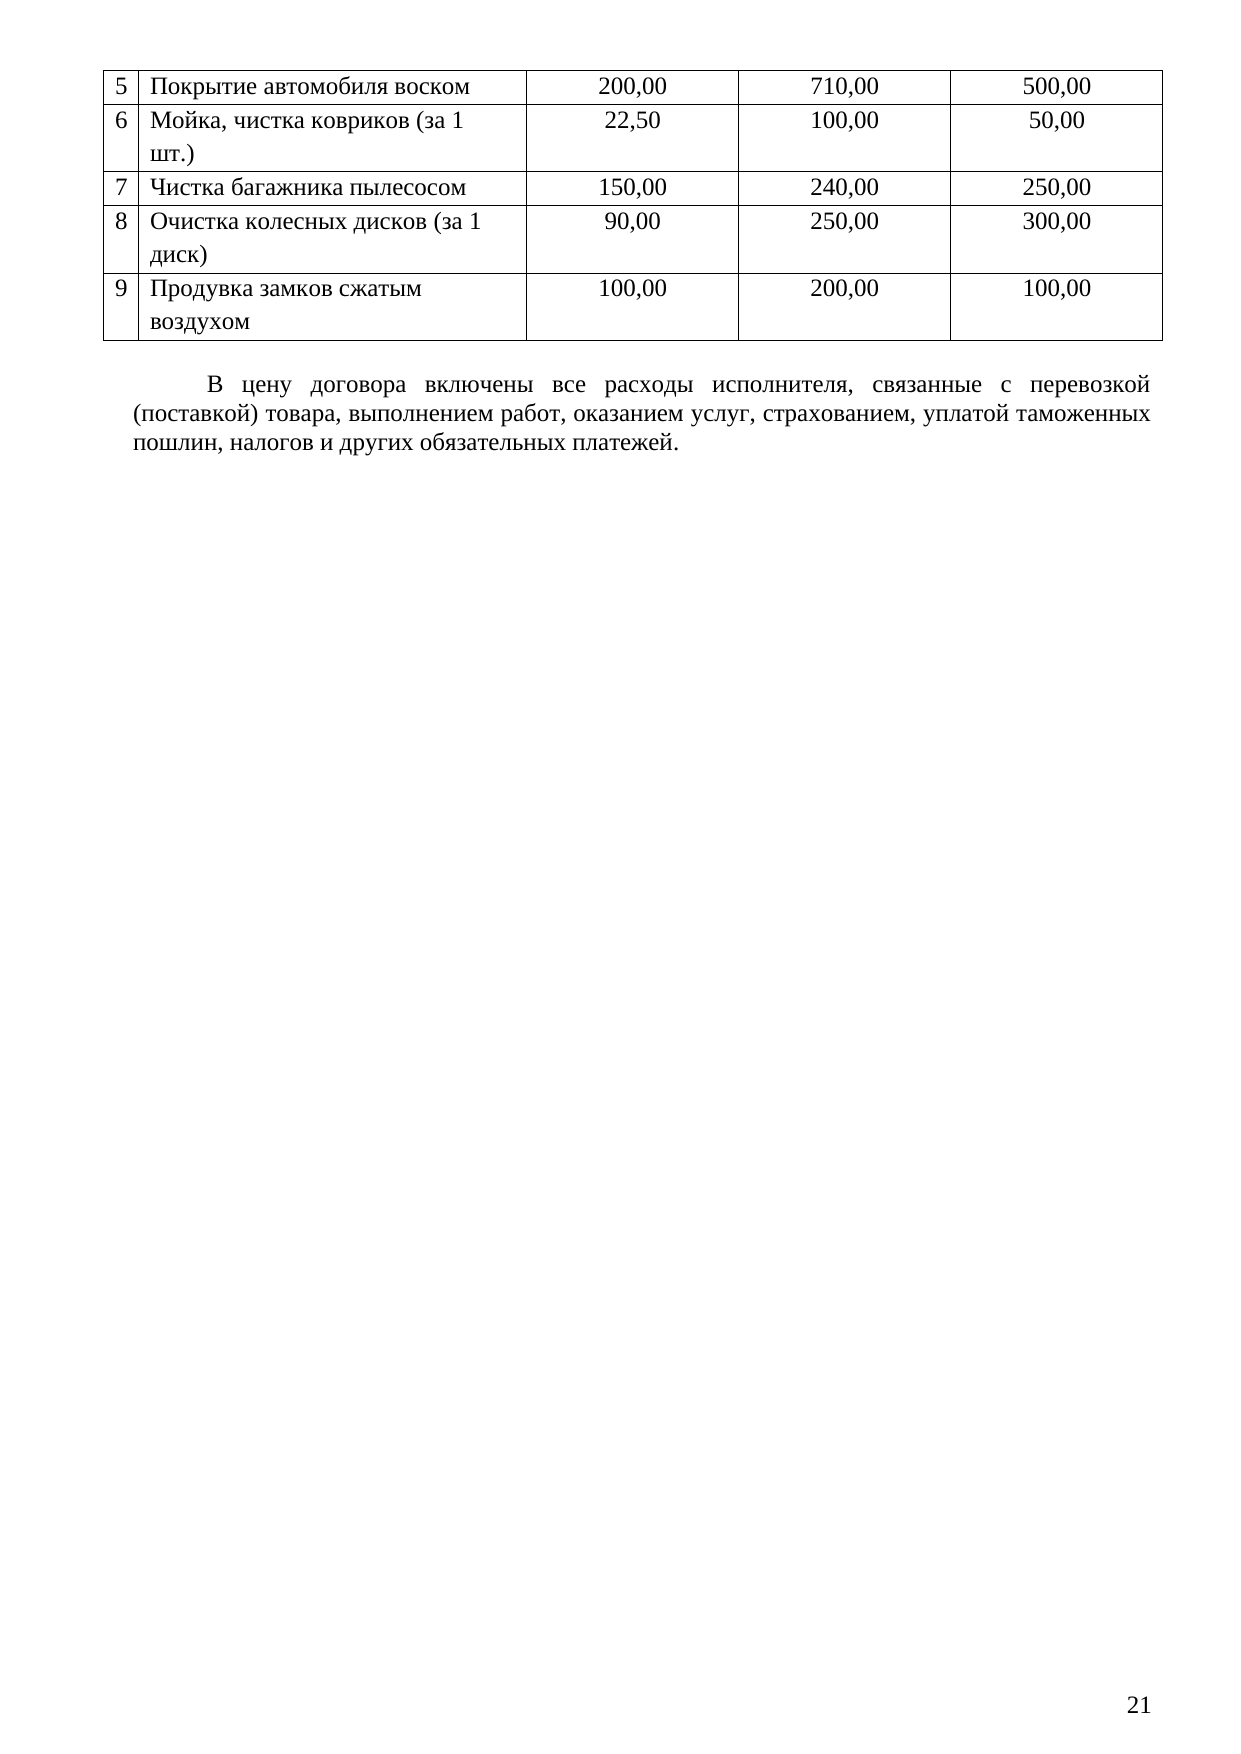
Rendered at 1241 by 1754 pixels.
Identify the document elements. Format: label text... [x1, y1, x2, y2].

table_cell 22,50 [527, 105, 738, 171]
table_cell 200,00 [739, 274, 950, 339]
table_cell 300,00 [951, 206, 1162, 272]
table_cell 6 [104, 105, 138, 171]
table_cell 100,00 [951, 274, 1162, 339]
table_cell 50,00 [951, 105, 1162, 171]
table_cell 100,00 [739, 105, 950, 171]
table_cell 250,00 [951, 172, 1162, 205]
table_cell 200,00 [527, 71, 738, 104]
table_cell Продувка замков сжатым воздухом [139, 274, 526, 339]
table_cell Чистка багажника пылесосом [139, 172, 526, 205]
table_cell 7 [104, 172, 138, 205]
table_cell 9 [104, 274, 138, 339]
table_cell 150,00 [527, 172, 738, 205]
table_cell 240,00 [739, 172, 950, 205]
table_cell 100,00 [527, 274, 738, 339]
table_cell 710,00 [739, 71, 950, 104]
table_cell 5 [104, 71, 138, 104]
text В цену договора включены все расходы исполнителя, связанные с перевозкой (поставкой) товара, выполнением работ, оказанием услуг, страхованием, уплатой таможенных пошлин, налогов и других обязательных платежей. [133, 369, 1152, 456]
table_cell Покрытие автомобиля воском [139, 71, 526, 104]
table_cell 500,00 [951, 71, 1162, 104]
table_cell 8 [104, 206, 138, 272]
table_cell Очистка колесных дисков (за 1 диск) [139, 206, 526, 272]
table_cell Мойка, чистка ковриков (за 1 шт.) [139, 105, 526, 171]
table_cell 250,00 [739, 206, 950, 272]
table_cell 90,00 [527, 206, 738, 272]
